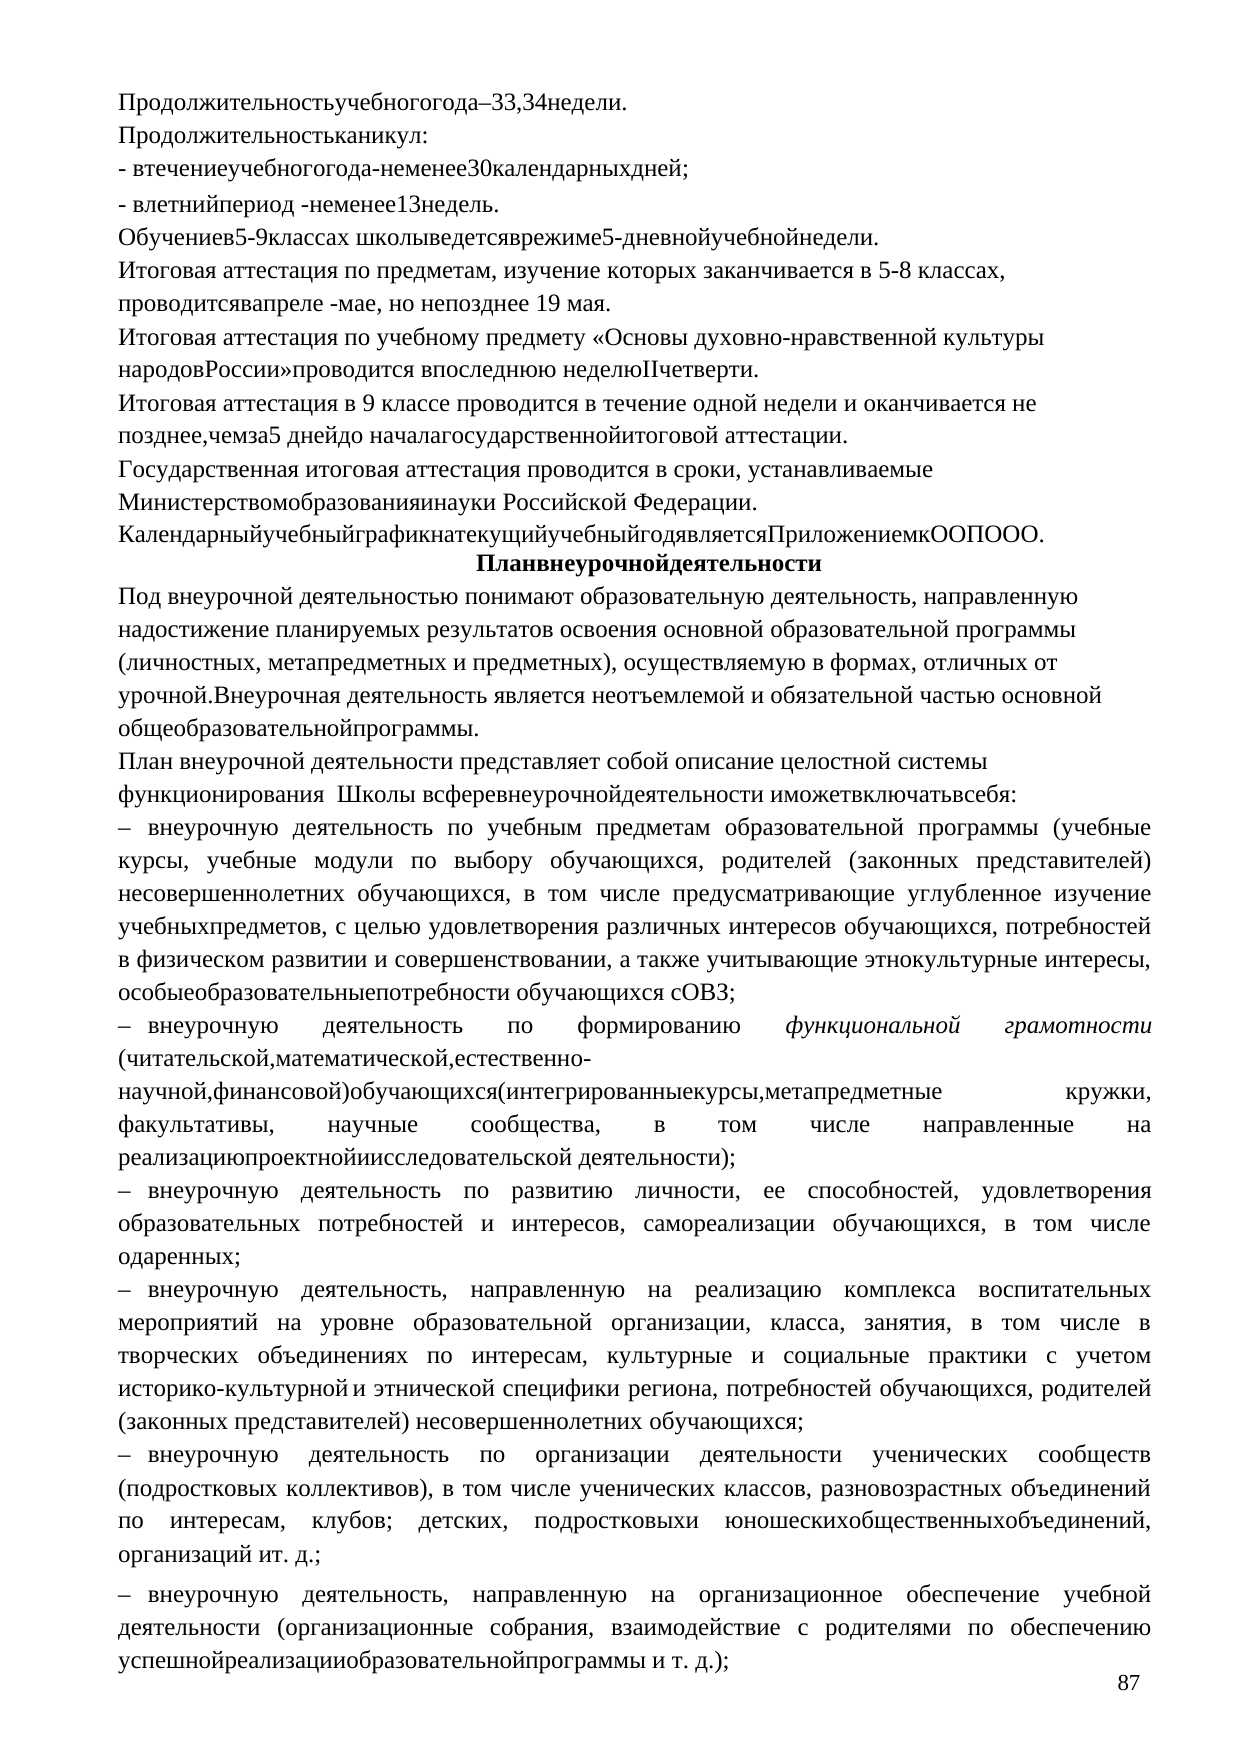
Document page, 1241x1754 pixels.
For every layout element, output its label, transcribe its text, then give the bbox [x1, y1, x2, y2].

list втечениеучебногогода-неменее30календарныхдней; [118, 153, 1180, 182]
text Государственная итоговая аттестация проводится в сроки, устанавливаемые Министерствомобразованияинауки Российской Федерации. [118, 454, 1111, 515]
text Итоговая аттестация в 9 классе проводится в течение одной недели и оканчивается не позднее,чемза5 днейдо началагосударственнойитоговой аттестации. [118, 388, 1135, 449]
list внеурочную деятельность по формированию функциональной грамотности (читательской,математической,естественно-научной,финансовой)обучающихся(интегрированныекурсы,метапредметные кружки, факультативы, научные сообщества, в том числе направленные на реализациюпроектнойиисследовательской деятельности); [118, 1010, 1152, 1171]
text КалендарныйучебныйграфикнатекущийучебныйгодявляетсяПриложениемкООПООО. [118, 520, 1180, 548]
list внеурочную деятельность по развитию личности, ее способностей, удовлетворения образовательных потребностей и интересов, самореализации обучающихся, в том числе одаренных; [118, 1175, 1152, 1270]
text Продолжительностьканикул: [118, 121, 1180, 149]
text Итоговая аттестация по учебному предмету «Основы духовно-нравственной культуры народовРоссии»проводится впоследнюю неделюIIчетверти. [118, 322, 1139, 383]
text Итоговая аттестация по предметам, изучение которых заканчивается в 5-8 классах, проводитсявапреле -мае, но непозднее 19 мая. [118, 255, 1136, 317]
list внеурочную деятельность по учебным предметам образовательной программы (учебные курсы, учебные модули по выбору обучающихся, родителей (законных представителей) несовершеннолетних обучающихся, в том числе предусматривающие углубленное изучение учебныхпредметов, с целью удовлетворения различных интересов обучающихся, потребностей в физическом развитии и совершенствовании, а также учитывающие этнокультурные интересы, особыеобразовательныепотребности обучающихся сОВЗ; [118, 812, 1152, 1006]
text Продолжительностьучебногогода–33,34недели. [118, 87, 728, 116]
list внеурочную деятельность, направленную на реализацию комплекса воспитательных мероприятий на уровне образовательной организации, класса, занятия, в том числе в творческих объединениях по интересам, культурные и социальные практики с учетом историко-культурной и этнической специфики региона, потребностей обучающихся, родителей (законных представителей) несовершеннолетних обучающихся; [118, 1274, 1152, 1435]
list влетнийпериод -неменее13недель. [118, 189, 1180, 218]
list внеурочную деятельность, направленную на организационное обеспечение учебной деятельности (организационные собрания, взаимодействие с родителями по обеспечению успешнойреализацииобразовательнойпрограммы и т. д.); [118, 1579, 1152, 1673]
text Обучениев5-9классах школыведетсяврежиме5-дневнойучебнойнедели. [118, 222, 1180, 251]
text Под внеурочной деятельностью понимают образовательную деятельность, направленную надостижение планируемых результатов освоения основной образовательной программы (личностных, метапредметных и предметных), осуществляемую в формах, отличных от урочной.Внеурочная деятельность является неотъемлемой и обязательной частью основной общеобразовательнойпрограммы. [118, 581, 1127, 742]
list внеурочную деятельность по организации деятельности ученических сообществ (подростковых коллективов), в том числе ученических классов, разновозрастных объединений по интересам, клубов; детских, подростковыхи юношескихобщественныхобъединений, организаций ит. д.; [118, 1439, 1152, 1567]
list Планвнеурочнойдеятельности [55, 548, 1180, 577]
text План внеурочной деятельности представляет собой описание целостной системы функционирования Школы всферевнеурочнойдеятельности иможетвключатьвсебя: [118, 746, 1149, 808]
